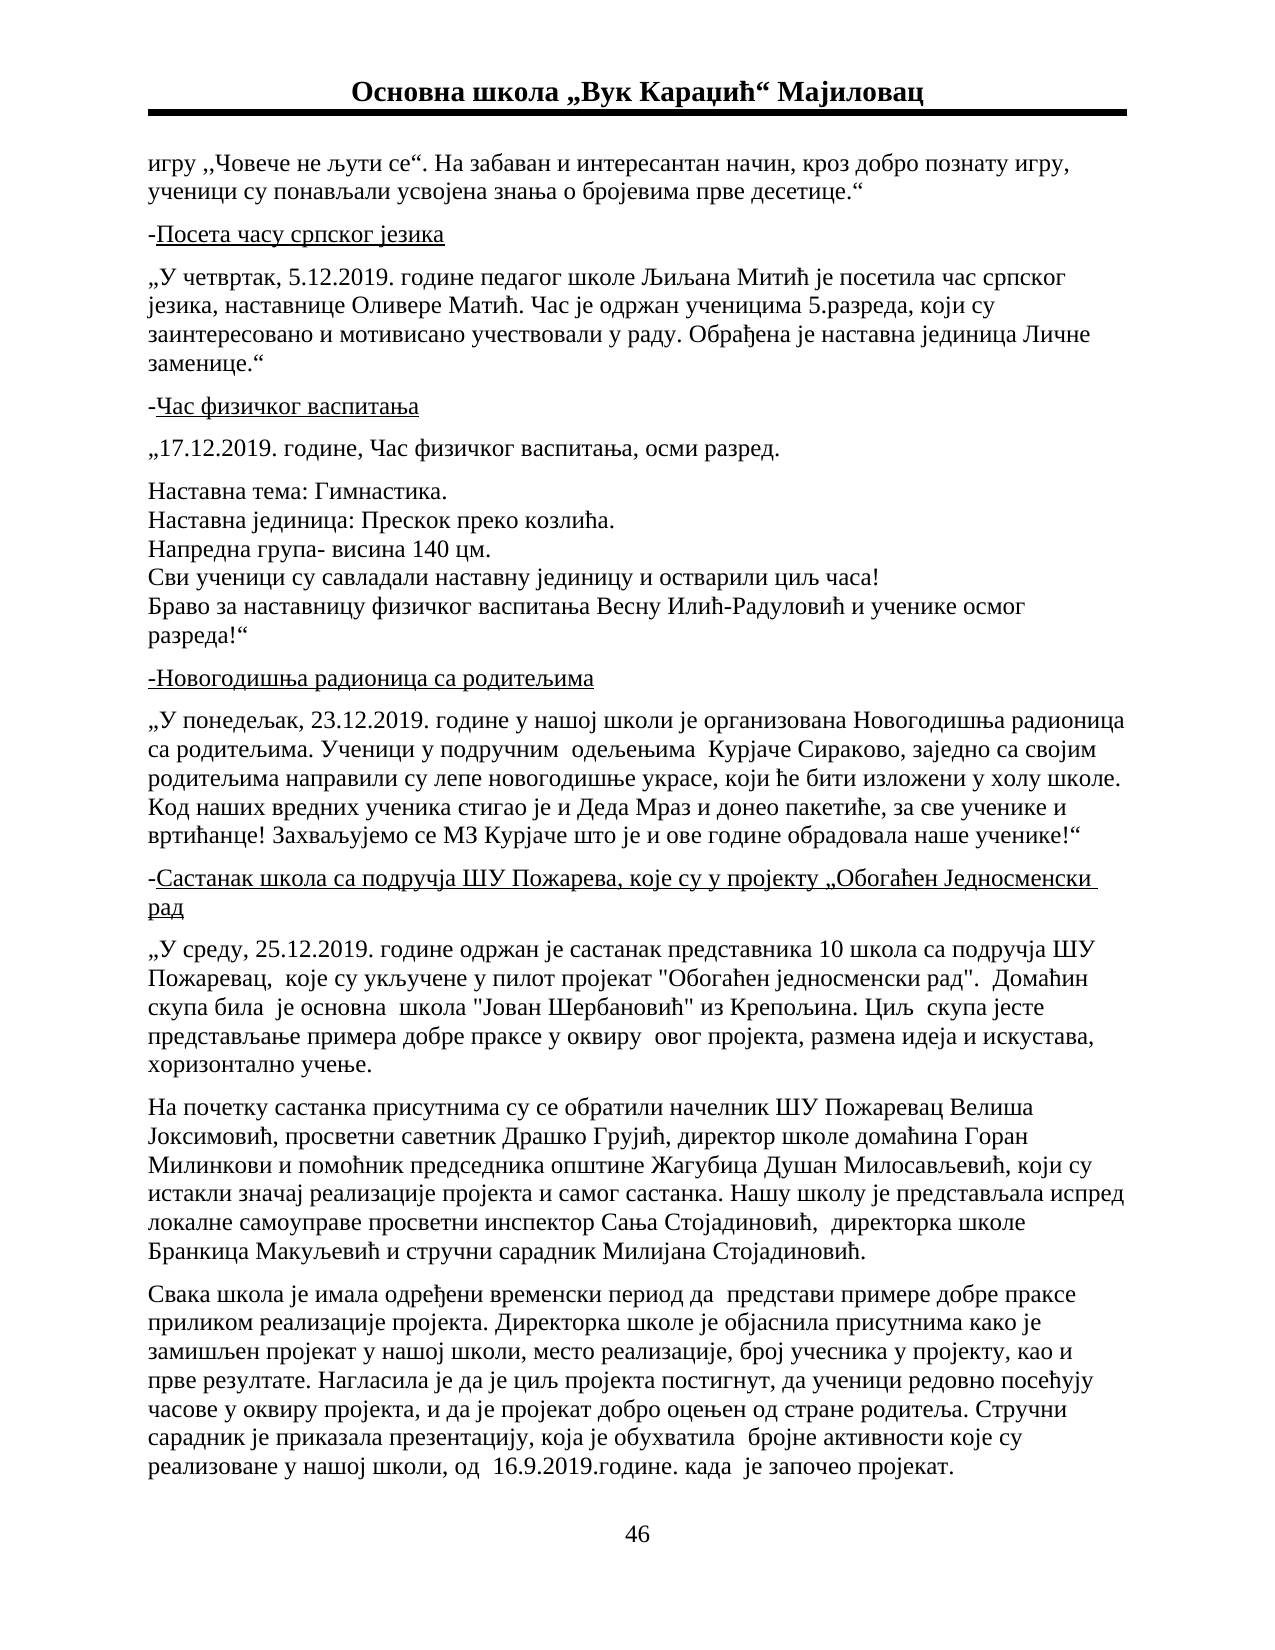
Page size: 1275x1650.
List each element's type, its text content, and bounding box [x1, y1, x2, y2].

text „17.12.2019. године, Час физичког васпитања, осми разред. [148, 433, 1127, 462]
text -Посета часу српског језика [148, 219, 1127, 248]
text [148, 148, 1127, 205]
text -Новогодишња радионица са родитељима [148, 663, 1127, 691]
text На почетку састанка присутнима су се обратили начелник ШУ Пожаревац Велиша Јоксимовић, просветни саветник Драшко Грујић, директор школе домаћина Горан Милинкови и помоћник председника општине Жагубица Душан Милосављевић, који су истакли значај реализације пројекта и самог састанка. Нашу школу је представљала испред локалне самоуправе просветни инспектор Сања Стојадиновић, директорка школе Бранкица Макуљевић и стручни сарадник Милијана Стојадиновић. [148, 1092, 1127, 1265]
text -Час физичког васпитања [148, 391, 1127, 419]
text „У понедељак, 23.12.2019. године у нашој школи је организована Новогодишња радионица са родитељима. Ученици у подручним одељењима Курјаче Сираково, заједно са својим родитељима направили су лепе новогодишње украсе, који ће бити изложени у холу школе. Код наших вредних ученика стигао је и Деда Мраз и донео пакетиће, за све ученике и вртићанце! Захваљујемо се МЗ Курјаче што је и ове године обрадовала наше ученике!“ [148, 705, 1127, 849]
text Свака школа је имала одређени временски период да представи примере добре праксе приликом реализације пројекта. Директорка школе је објаснила присутнима како је замишљен пројекат у нашој школи, место реализације, број учесника у пројекту, као и прве резултате. Нагласила је да је циљ пројекта постигнут, да ученици редовно посећују часове у оквиру пројекта, и да је пројекат добро оцењен од стране родитеља. Стручни сарадник је приказала презентацију, која је обухватила бројне активности које су реализоване у нашој школи, од 16.9.2019.године. када је започео пројекат. [148, 1279, 1127, 1480]
text Наставна тема: Гимнастика. Наставна јединица: Прескок преко козлића. Напредна група- висина 140 цм. Сви ученици су савладали наставну јединицу и остварили циљ часа! Браво за наставницу физичког васпитања Весну Илић-Радуловић и ученике осмог разреда!“ [148, 476, 1127, 649]
text -Састанак школа са подручја ШУ Пожарева, које су у пројекту „Обогаћен Једносменски рад [148, 863, 1127, 921]
text „У четвртак, 5.12.2019. године педагог школе Љиљана Митић је посетила час српског језика, наставнице Оливере Матић. Час је одржан ученицима 5.разреда, који су заинтересовано и мотивисано учествовали у раду. Обрађена је наставна јединица Личне заменице.“ [148, 262, 1127, 377]
text „У среду, 25.12.2019. године одржан је састанак представника 10 школа са подручја ШУ Пожаревац, које су укључене у пилот пројекат "Обогаћен једносменски рад". Домаћин скупа била је основна школа "Јован Шербановић" из Крепољина. Циљ скупа јесте представљање примера добре праксе у оквиру овог пројекта, размена идеја и искустава, хоризонтално учење. [148, 934, 1127, 1078]
